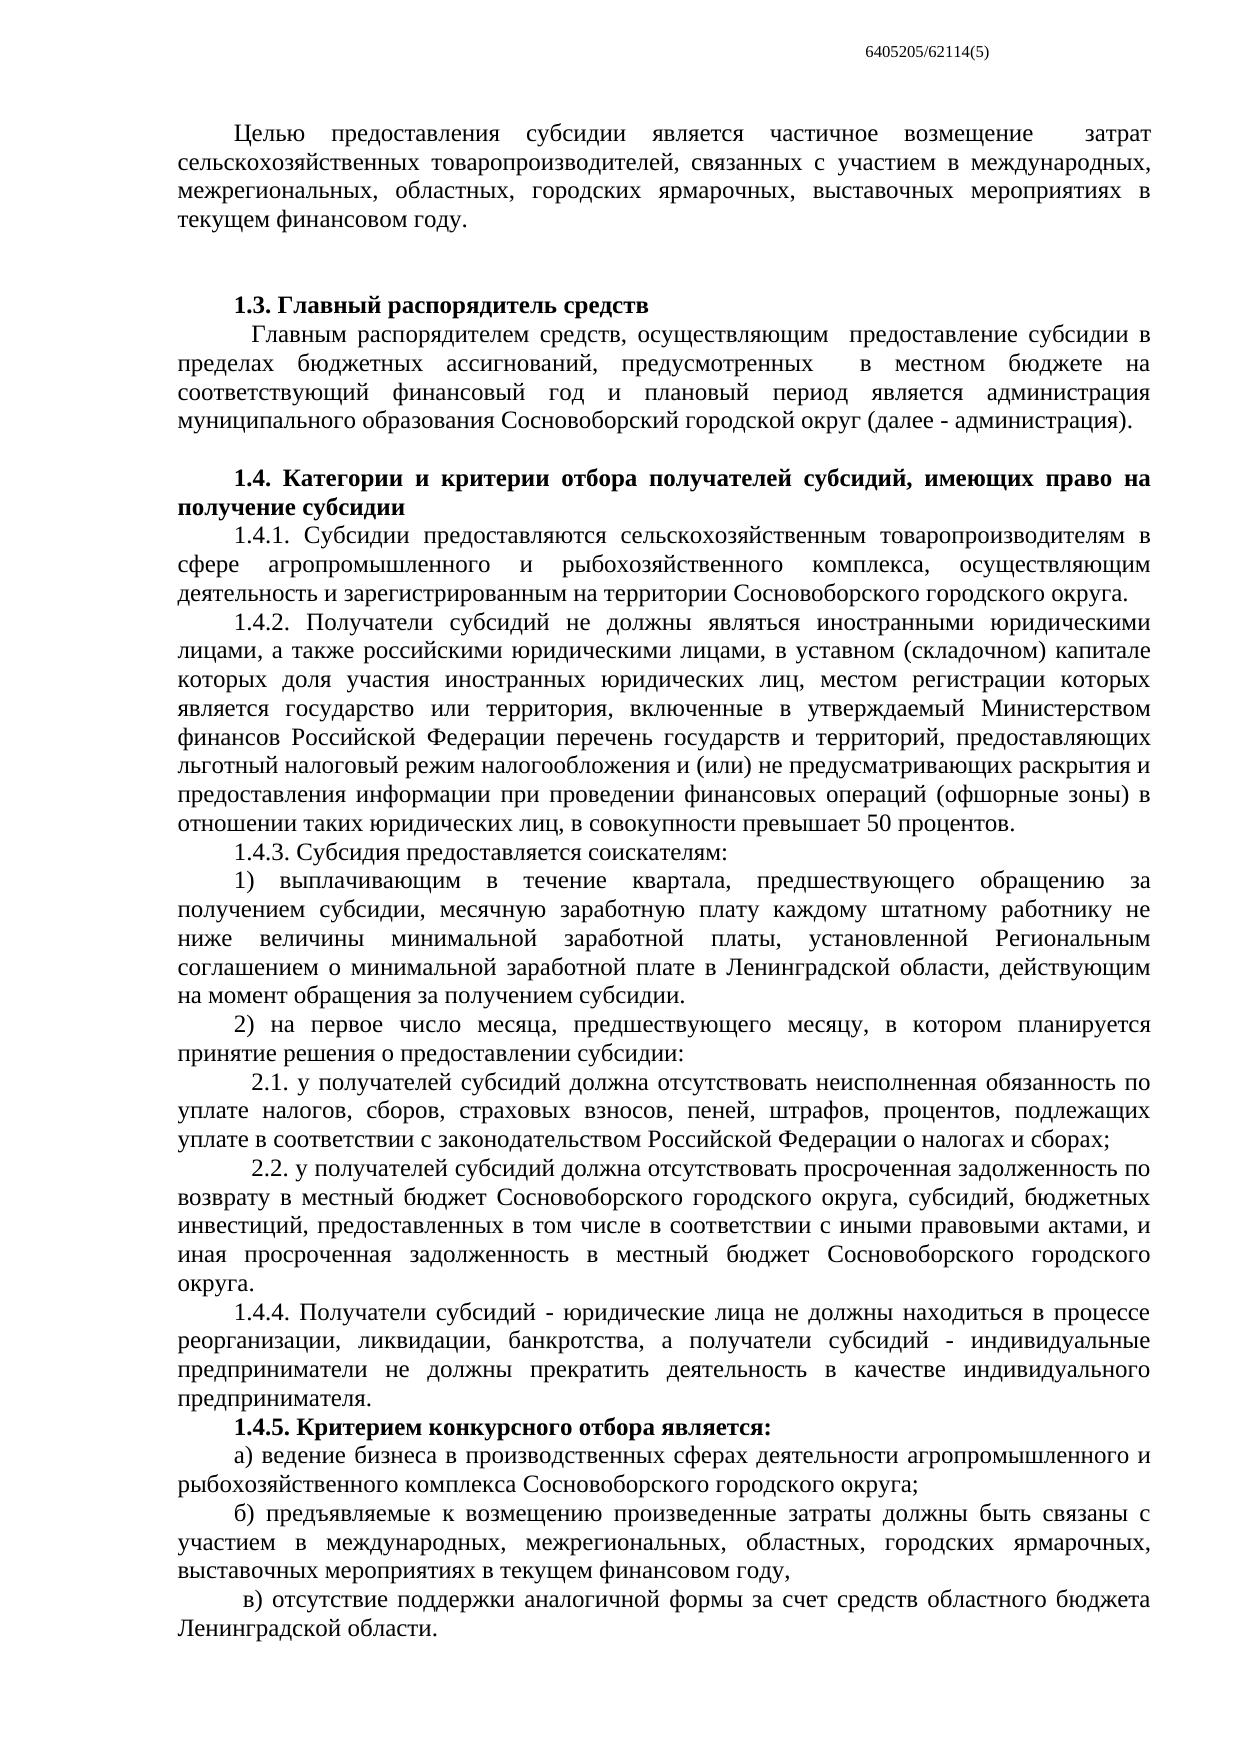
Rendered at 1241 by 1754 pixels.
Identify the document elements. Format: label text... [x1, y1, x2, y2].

text 1.4. Категории и критерии отбора получателей субсидий, имеющих право на получение субсидии [177, 463, 1152, 521]
text 1.4.1. Субсидии предоставляются сельскохозяйственным товаропроизводителям в сфере агропромышленного и рыбохозяйственного комплекса, осуществляющим деятельность и зарегистрированным на территории Сосновоборского городского округа. [177, 521, 1152, 607]
text 2.1. у получателей субсидий должна отсутствовать неисполненная обязанность по уплате налогов, сборов, страховых взносов, пеней, штрафов, процентов, подлежащих уплате в соответствии с законодательством Российской Федерации о налогах и сборах; [177, 1067, 1152, 1153]
text 2.2. у получателей субсидий должна отсутствовать просроченная задолженность по возврату в местный бюджет Сосновоборского городского округа, субсидий, бюджетных инвестиций, предоставленных в том числе в соответствии с иными правовыми актами, и иная просроченная задолженность в местный бюджет Сосновоборского городского округа. [177, 1153, 1152, 1297]
text б) предъявляемые к возмещению произведенные затраты должны быть связаны с участием в международных, межрегиональных, областных, городских ярмарочных, выставочных мероприятиях в текущем финансовом году, [177, 1498, 1152, 1584]
text Главным распорядителем средств, осуществляющим предоставление субсидии в пределах бюджетных ассигнований, предусмотренных в местном бюджете на соответствующий финансовый год и плановый период является администрация муниципального образования Сосновоборский городской округ (далее - администрация). [177, 319, 1152, 434]
title 1.4.4. Получатели субсидий - юридические лица не должны находиться в процессе реорганизации, ликвидации, банкротства, а получатели субсидий - индивидуальные предприниматели не должны прекратить деятельность в качестве индивидуального предпринимателя. [177, 1297, 1152, 1412]
title 1.4.5. Критерием конкурсного отбора является: [177, 1412, 1152, 1441]
text 1.3. Главный распорядитель средств [177, 291, 1152, 319]
text 1.4.2. Получатели субсидий не должны являться иностранными юридическими лицами, а также российскими юридическими лицами, в уставном (складочном) капитале которых доля участия иностранных юридических лиц, местом регистрации которых является государство или территория, включенные в утверждаемый Министерством финансов Российской Федерации перечень государств и территорий, предоставляющих льготный налоговый режим налогообложения и (или) не предусматривающих раскрытия и предоставления информации при проведении финансовых операций (офшорные зоны) в отношении таких юридических лиц, в совокупности превышает 50 процентов. [177, 607, 1152, 837]
text 2) на первое число месяца, предшествующего месяцу, в котором планируется принятие решения о предоставлении субсидии: [177, 1009, 1152, 1067]
text в) отсутствие поддержки аналогичной формы за счет средств областного бюджета Ленинградской области. [177, 1584, 1152, 1642]
text а) ведение бизнеса в производственных сферах деятельности агропромышленного и рыбохозяйственного комплекса Сосновоборского городского округа; [177, 1441, 1152, 1498]
text 1) выплачивающим в течение квартала, предшествующего обращению за получением субсидии, месячную заработную плату каждому штатному работнику не ниже величины минимальной заработной платы, установленной Региональным соглашением о минимальной заработной плате в Ленинградской области, действующим на момент обращения за получением субсидии. [177, 866, 1152, 1009]
text Целью предоставления субсидии является частичное возмещение затрат сельскохозяйственных товаропроизводителей, связанных с участием в международных, межрегиональных, областных, городских ярмарочных, выставочных мероприятиях в текущем финансовом году. [177, 118, 1152, 233]
text 1.4.3. Субсидия предоставляется соискателям: [177, 837, 1152, 866]
